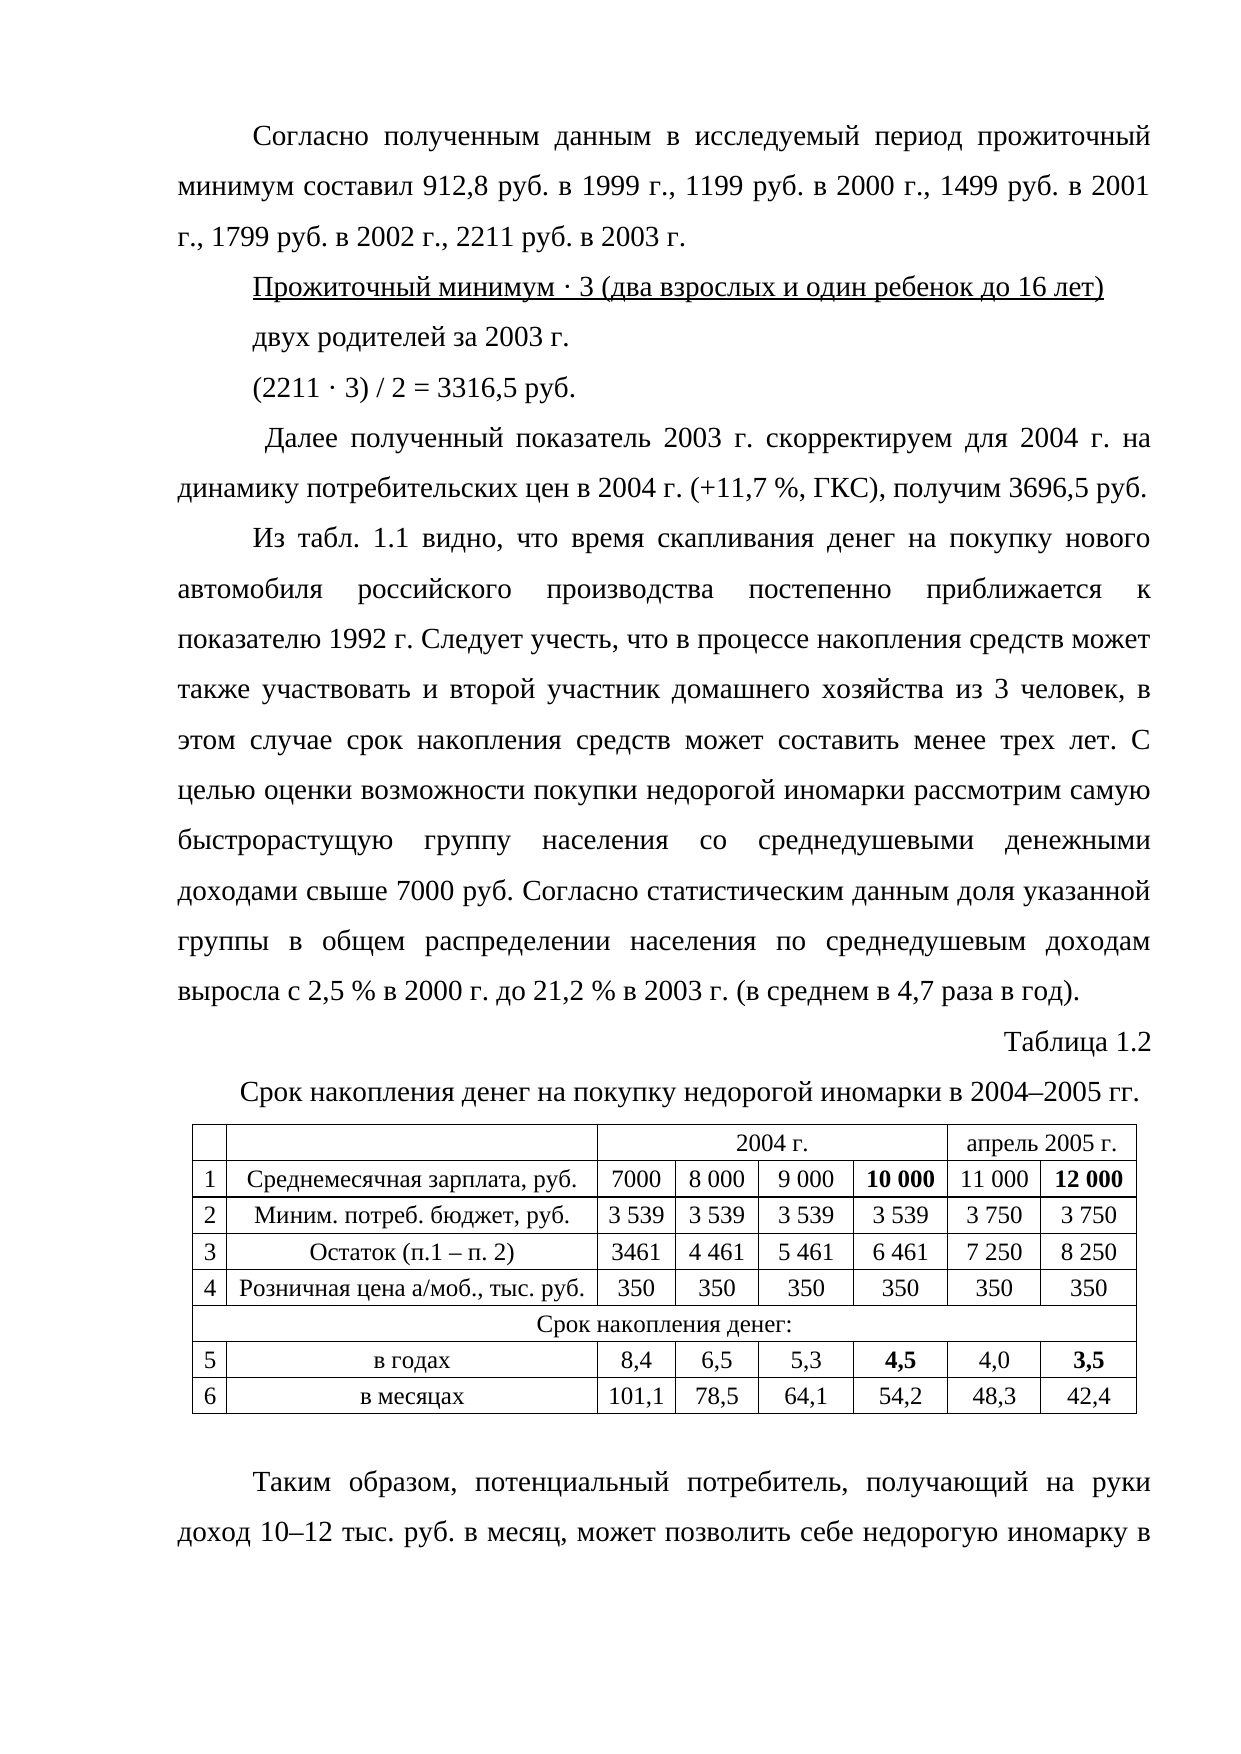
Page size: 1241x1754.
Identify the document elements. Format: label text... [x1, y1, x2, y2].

table_cell 11 000 [948, 1161, 1040, 1196]
table_cell 48,3 [948, 1378, 1040, 1413]
table_cell 3 750 [948, 1198, 1040, 1232]
table_cell 101,1 [598, 1378, 675, 1413]
table_cell 54,2 [854, 1378, 947, 1413]
table_cell 10 000 [854, 1161, 947, 1196]
table_header [193, 1125, 226, 1160]
table_cell 42,4 [1041, 1378, 1136, 1413]
text Далее полученный показатель 2003 г. скорректируем для 2004 г. на динамику потребительских цен в 2004 г. (+11,7 %, ГКС), получим 3696,5 руб. [177, 420, 1152, 504]
table_cell Розничная цена а/моб., тыс. руб. [227, 1270, 597, 1304]
table_cell Остаток (п.1 – п. 2) [227, 1234, 597, 1268]
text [177, 1464, 1152, 1548]
table_cell 3,5 [1041, 1342, 1136, 1377]
table_cell 8,4 [598, 1342, 675, 1377]
text двух родителей за 2003 г. [177, 319, 1152, 353]
table_cell 4 [193, 1270, 226, 1304]
table_cell 6,5 [676, 1342, 758, 1377]
text Таблица 1.2 [177, 1024, 1152, 1057]
table_header [227, 1125, 597, 1160]
table_cell Миним. потреб. бюджет, руб. [227, 1198, 597, 1232]
table_cell 8 250 [1041, 1234, 1136, 1268]
text Согласно полученным данным в исследуемый период прожиточный минимум составил 912,8 руб. в 1999 г., 1199 руб. в 2000 г., 1499 руб. в 2001 г., 1799 руб. в 2002 г., 2211 руб. в 2003 г. [177, 118, 1152, 252]
table_cell 78,5 [676, 1378, 758, 1413]
table_cell 4,0 [948, 1342, 1040, 1377]
table_cell 3 539 [759, 1198, 853, 1232]
table_cell 350 [948, 1270, 1040, 1304]
table_header 2004 г. [598, 1125, 947, 1160]
table_cell 4 461 [676, 1234, 758, 1268]
table_cell 3 539 [598, 1198, 675, 1232]
table_cell 7000 [598, 1161, 675, 1196]
table_cell в годах [227, 1342, 597, 1377]
table_cell 350 [759, 1270, 853, 1304]
table_cell 3 539 [676, 1198, 758, 1232]
table_cell 2 [193, 1198, 226, 1232]
table_cell 350 [1041, 1270, 1136, 1304]
text Из табл. 1.1 видно, что время скапливания денег на покупку нового автомобиля российского производства постепенно приближается к показателю 1992 г. Следует учесть, что в процессе накопления средств может также участвовать и второй участник домашнего хозяйства из 3 человек, в этом случае срок накопления средств может составить менее трех лет. С целью оценки возможности покупки недорогой иномарки рассмотрим самую быстрорастущую группу населения со среднедушевыми денежными доходами свыше 7000 руб. Согласно статистическим данным доля указанной группы в общем распределении населения по среднедушевым доходам выросла с 2,5 % в 2000 г. до 21,2 % в 2003 г. (в среднем в 4,7 раза в год). [177, 521, 1152, 1007]
table_header апрель 2005 г. [948, 1125, 1136, 1160]
table_cell 350 [598, 1270, 675, 1304]
table_cell 5 461 [759, 1234, 853, 1268]
table_cell Среднемесячная зарплата, руб. [227, 1161, 597, 1196]
table_cell 1 [193, 1161, 226, 1196]
table_cell 6 461 [854, 1234, 947, 1268]
table_cell 12 000 [1041, 1161, 1136, 1196]
text Срок накопления денег на покупку недорогой иномарки в 2004–2005 гг. [177, 1074, 1152, 1108]
table_cell Срок накопления денег: [193, 1306, 1136, 1341]
table_cell 5 [193, 1342, 226, 1377]
text Прожиточный минимум · 3 (два взрослых и один ребенок до 16 лет) [177, 269, 1152, 303]
table_cell 8 000 [676, 1161, 758, 1196]
table_cell 350 [676, 1270, 758, 1304]
table_cell 3 750 [1041, 1198, 1136, 1232]
table_cell 4,5 [854, 1342, 947, 1377]
text (2211 · 3) / 2 = 3316,5 руб. [177, 370, 1152, 403]
table_cell 3 [193, 1234, 226, 1268]
table_cell 9 000 [759, 1161, 853, 1196]
table_cell 6 [193, 1378, 226, 1413]
table_cell 5,3 [759, 1342, 853, 1377]
table_cell 350 [854, 1270, 947, 1304]
table_cell 64,1 [759, 1378, 853, 1413]
table_cell в месяцах [227, 1378, 597, 1413]
table_cell 3461 [598, 1234, 675, 1268]
table_cell 7 250 [948, 1234, 1040, 1268]
table_cell 3 539 [854, 1198, 947, 1232]
